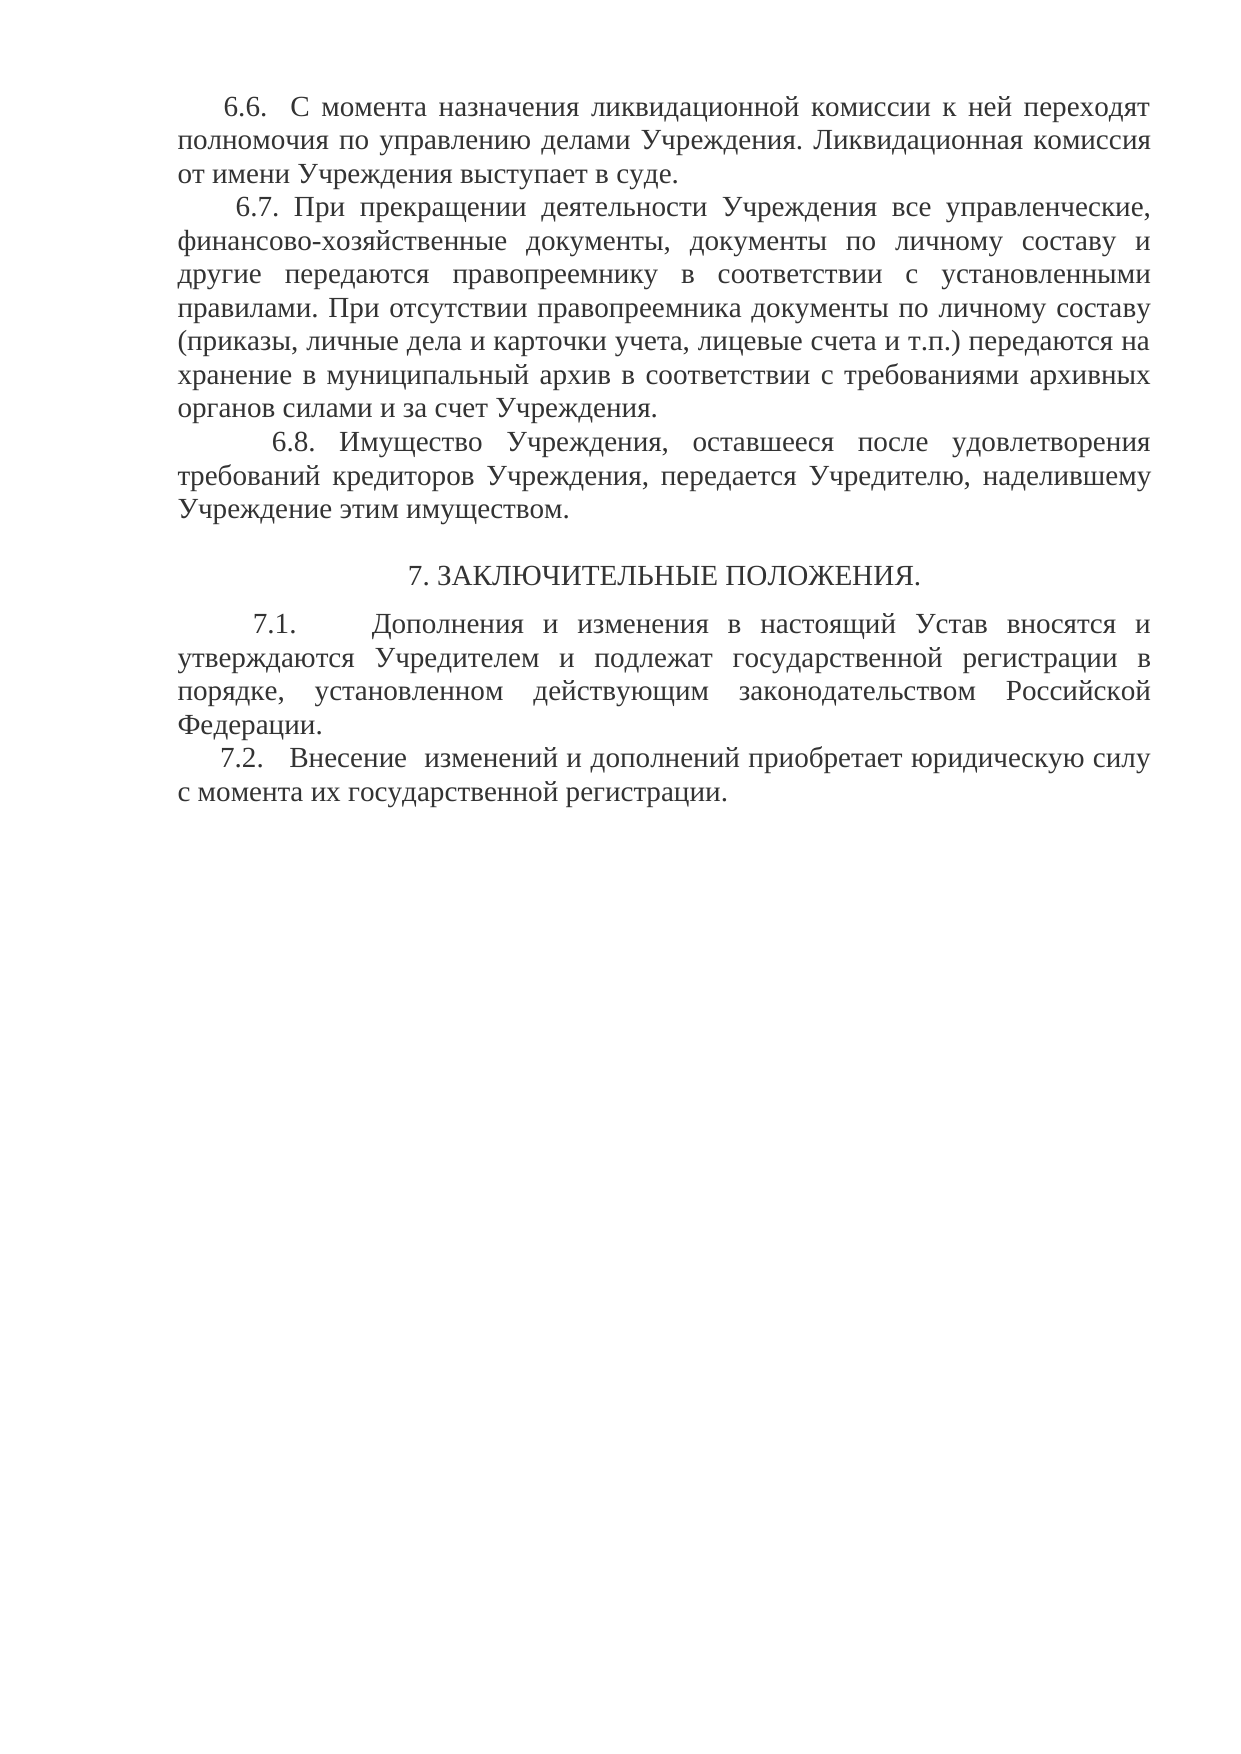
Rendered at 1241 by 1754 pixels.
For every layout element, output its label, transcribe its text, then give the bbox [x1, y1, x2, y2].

text 6.6. С момента назначения ликвидационной комиссии к ней переходят полномочия по управлению делами Учреждения. Ликвидационная комиссия от имени Учреждения выступает в суде. [177, 89, 1152, 189]
text 6.7. При прекращении деятельности Учреждения все управленческие, финансово-хозяйственные документы, документы по личному составу и другие передаются правопреемнику в соответствии с установленными правилами. При отсутствии правопреемника документы по личному составу (приказы, личные дела и карточки учета, лицевые счета и т.п.) передаются на хранение в муниципальный архив в соответствии с требованиями архивных органов силами и за счет Учреждения. [177, 189, 1152, 424]
text 7. ЗАКЛЮЧИТЕЛЬНЫЕ ПОЛОЖЕНИЯ. [177, 558, 1152, 592]
text 6.8. Имущество Учреждения, оставшееся после удовлетворения требований кредиторов Учреждения, передается Учредителю, наделившему Учреждение этим имуществом. [177, 424, 1152, 525]
text 7.2. Внесение изменений и дополнений приобретает юридическую силу с момента их государственной регистрации. [177, 740, 1152, 807]
text 7.1. Дополнения и изменения в настоящий Устав вносятся и утверждаются Учредителем и подлежат государственной регистрации в порядке, установленном действующим законодательством Российской Федерации. [177, 606, 1152, 740]
